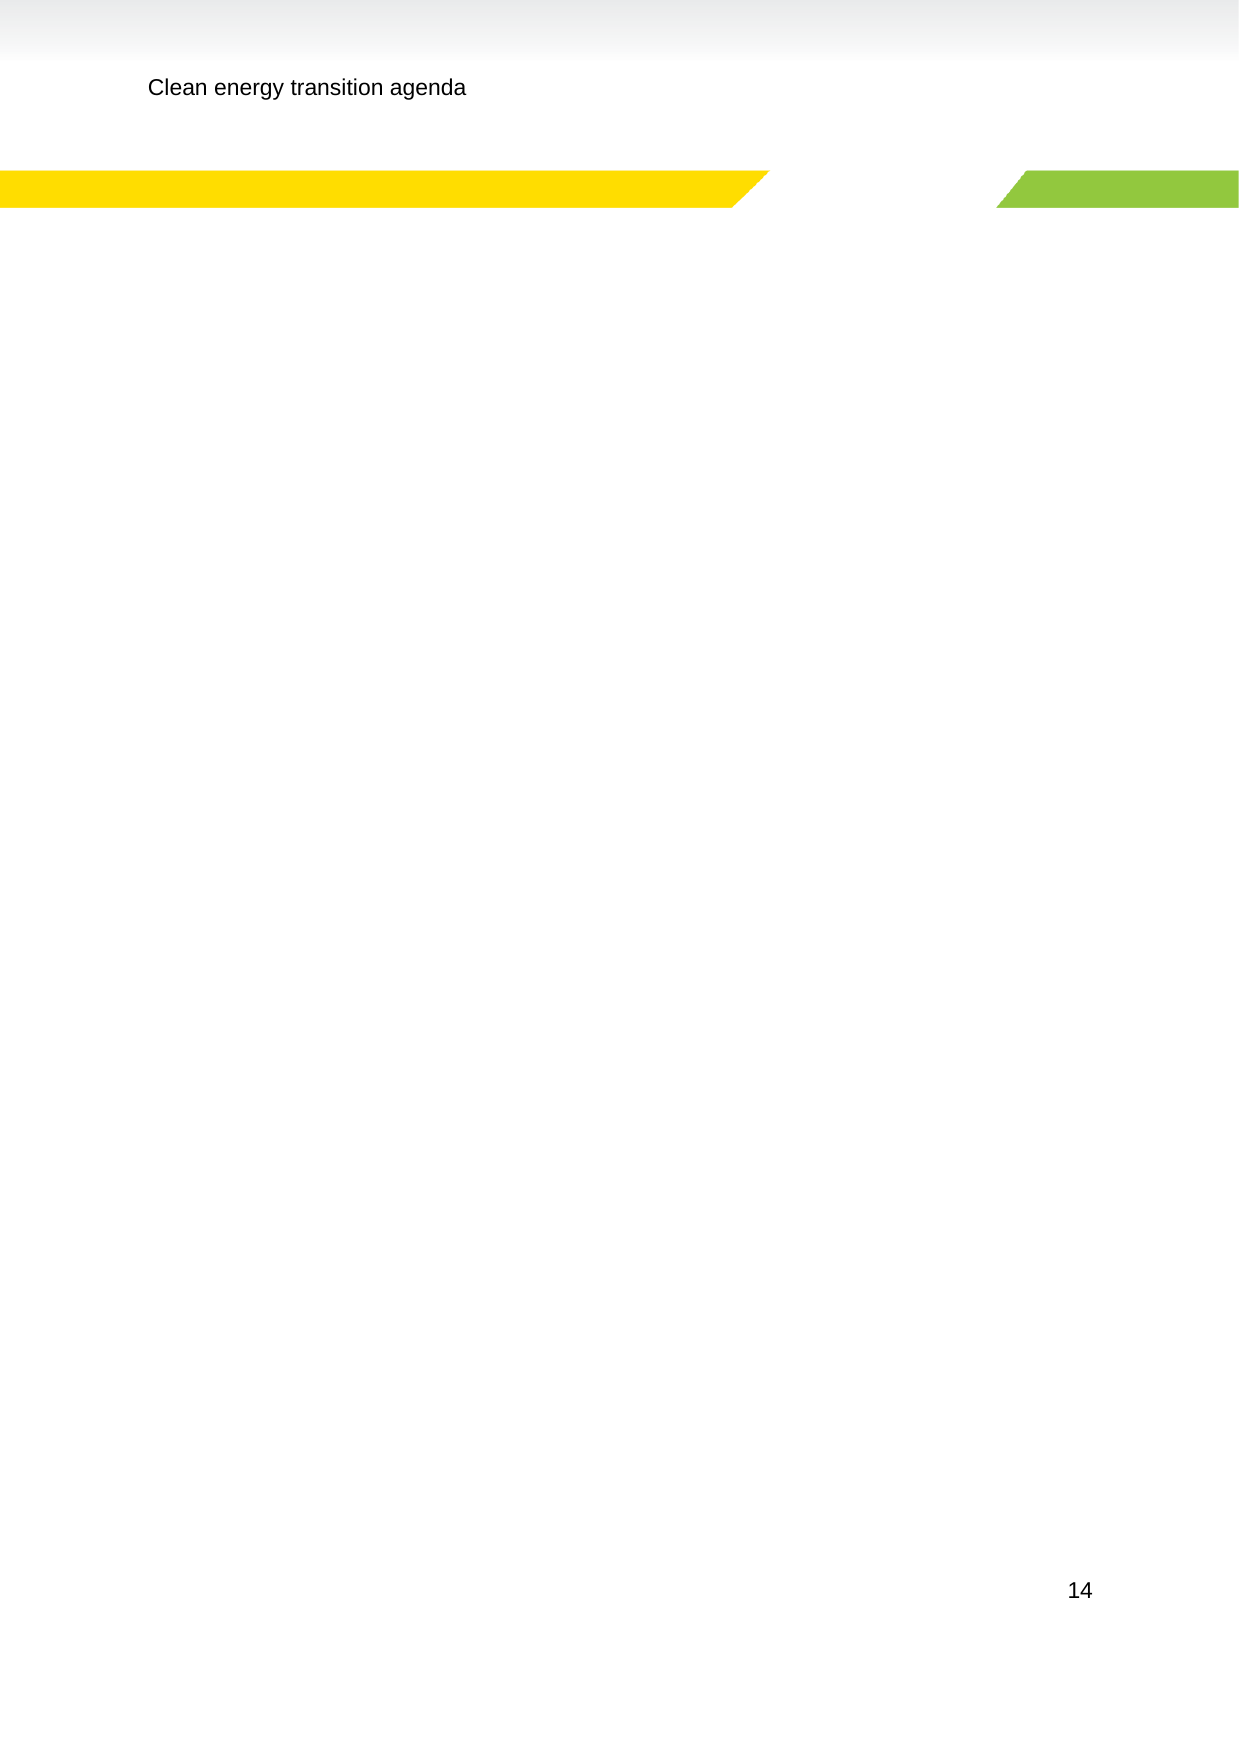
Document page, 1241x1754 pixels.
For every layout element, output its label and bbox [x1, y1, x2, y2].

picture [0, 0, 1239, 208]
